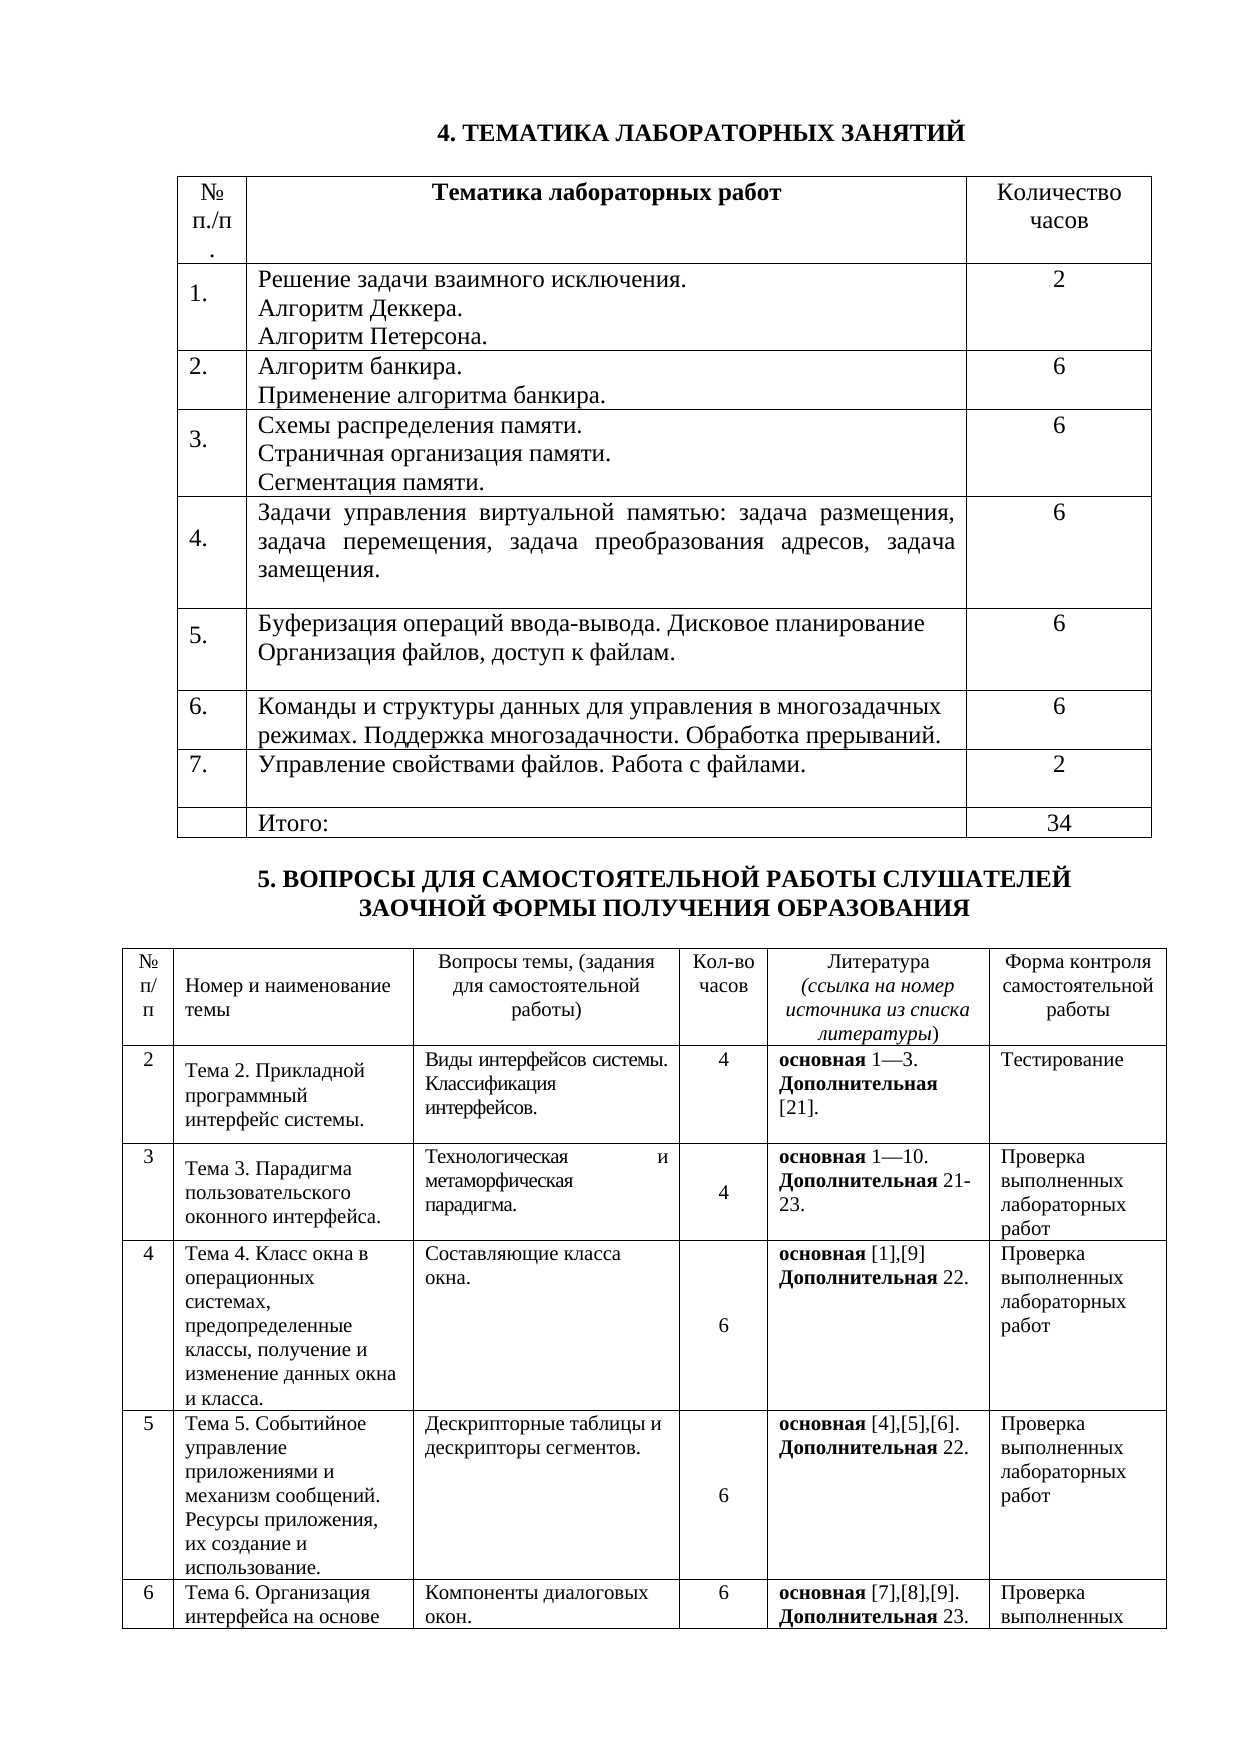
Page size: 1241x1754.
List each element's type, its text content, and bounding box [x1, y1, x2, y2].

table_header Кол-во часов [680, 949, 767, 1045]
table_cell [178, 497, 246, 607]
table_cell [174, 1580, 413, 1628]
table_cell Тема 2. Прикладной программный интерфейс системы. [174, 1046, 413, 1143]
text 5. ВОПРОСЫ ДЛЯ САМОСТОЯТЕЛЬНОЙ РАБОТЫ СЛУШАТЕЛЕЙ [177, 864, 1152, 893]
table_cell 6 [680, 1241, 767, 1409]
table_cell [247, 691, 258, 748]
table_cell Дескрипторные таблицы и дескрипторы сегментов. [414, 1411, 679, 1579]
table_cell [178, 691, 246, 748]
table_cell основная [4],[5],[6]. Дополнительная 22. [768, 1411, 989, 1579]
table_cell Тема 3. Парадигма пользовательского оконного интерфейса. [174, 1144, 413, 1240]
table_cell Тема 5. Событийное управление приложениями и механизм сообщений. Ресурсы приложения, их создание и использование. [174, 1411, 413, 1579]
table_cell 3 [123, 1144, 173, 1240]
table_cell основная [1],[9] Дополнительная 22. [768, 1241, 989, 1409]
table_header Количество часов [967, 177, 1151, 263]
table_cell 4 [680, 1144, 767, 1240]
table_cell [178, 750, 246, 807]
table_cell 6 [680, 1580, 767, 1628]
table_cell Тема 4. Класс окна в операционных системах, предопределенные классы, получение и изменение данных окна и класса. [174, 1241, 413, 1409]
table_cell [178, 351, 246, 409]
table_cell основная 1—3. Дополнительная [21]. [768, 1046, 989, 1143]
table_cell Тестирование [990, 1046, 1166, 1143]
table_header Вопросы темы, (задания для самостоятельной работы) [414, 949, 679, 1045]
table_cell Составляющие класса окна. [414, 1241, 679, 1409]
table_cell Проверка выполненных лабораторных работ [990, 1241, 1166, 1409]
table_cell [178, 808, 246, 837]
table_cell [768, 1580, 989, 1628]
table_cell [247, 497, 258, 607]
table_cell 6 [967, 609, 1151, 690]
table_cell 6 [680, 1411, 767, 1579]
table_cell Итого: [247, 808, 966, 837]
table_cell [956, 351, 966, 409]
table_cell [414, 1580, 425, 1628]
table_cell 6 [967, 691, 1151, 748]
table_header Тематика лабораторных работ [247, 177, 966, 263]
text ЗАОЧНОЙ ФОРМЫ ПОЛУЧЕНИЯ ОБРАЗОВАНИЯ [177, 893, 1152, 922]
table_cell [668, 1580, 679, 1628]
table_header Форма контроля самостоятельной работы [990, 949, 1166, 1045]
table_cell Схемы распределения памяти. Страничная организация памяти. Сегментация памяти. [247, 410, 966, 496]
text 4. ТЕМАТИКА ЛАБОРАТОРНЫХ ЗАНЯТИЙ [177, 118, 1152, 147]
table_cell Буферизация операций ввода-вывода. Дисковое планирование Организация файлов, доступ к файлам. [247, 609, 966, 690]
table_header Номер и наименование темы [174, 949, 413, 1045]
table_cell 4 [123, 1241, 173, 1409]
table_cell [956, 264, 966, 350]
table_cell [178, 264, 246, 350]
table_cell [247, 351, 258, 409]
table_header Литература (ссылка на номер источника из списка литературы) [768, 949, 989, 1045]
table_cell 2 [123, 1046, 173, 1143]
table_cell 5 [123, 1411, 173, 1579]
table_cell [178, 410, 246, 496]
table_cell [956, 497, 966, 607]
table_cell 6 [967, 351, 1151, 409]
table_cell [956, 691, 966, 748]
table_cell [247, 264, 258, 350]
table_cell 2 [967, 750, 1151, 807]
table_header № п./п. [178, 177, 246, 263]
table_cell Проверка выполненных лабораторных работ [990, 1144, 1166, 1240]
table_cell 4 [680, 1046, 767, 1143]
table_cell [178, 609, 246, 690]
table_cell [990, 1580, 1166, 1628]
table_cell 34 [967, 808, 1151, 837]
table_cell 2 [967, 264, 1151, 350]
table_cell Управление свойствами файлов. Работа с файлами. [247, 750, 966, 807]
table_cell 6 [967, 410, 1151, 496]
table_cell 6 [967, 497, 1151, 607]
table_cell основная 1—10. Дополнительная 21-23. [768, 1144, 989, 1240]
table_header № п/п [123, 949, 173, 1045]
table_cell 6 [123, 1580, 173, 1628]
table_cell Проверка выполненных лабораторных работ [990, 1411, 1166, 1579]
